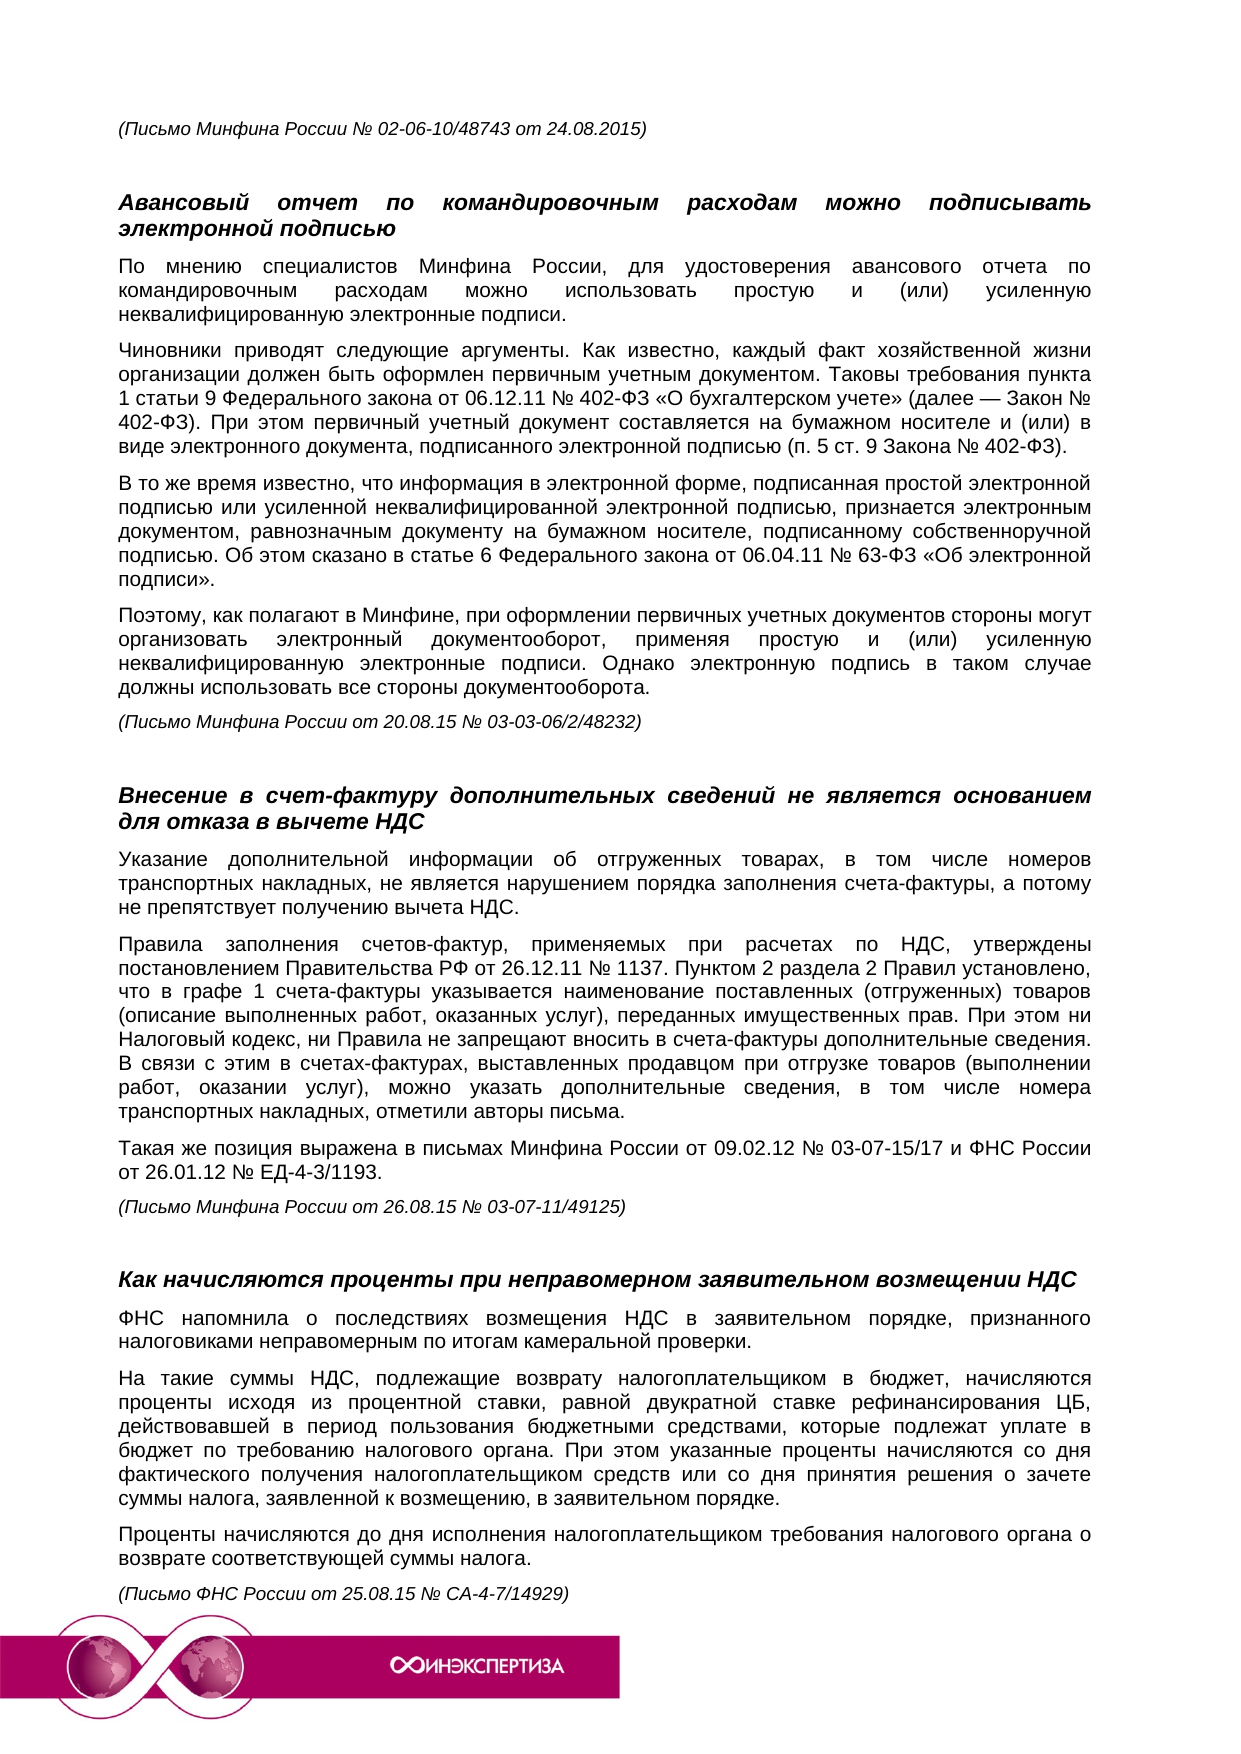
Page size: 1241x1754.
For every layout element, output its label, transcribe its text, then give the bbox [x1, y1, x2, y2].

text (Письмо ФНС России от 25.08.15 № СА-4-7/14929) [118, 1582, 1093, 1604]
text Поэтому, как полагают в Минфине, при оформлении первичных учетных документов стороны могут организовать электронный документооборот, применяя простую и (или) усиленную неквалифицированную электронные подписи. Однако электронную подпись в таком случае должны использовать все стороны документооборота. [118, 603, 1093, 699]
text (Письмо Минфина России от 26.08.15 № 03-07-11/49125) [118, 1196, 1093, 1217]
text По мнению специалистов Минфина России, для удостоверения авансового отчета по командировочным расходам можно использовать простую и (или) усиленную неквалифицированную электронные подписи. [118, 254, 1093, 326]
text На такие суммы НДС, подлежащие возврату налогоплательщиком в бюджет, начисляются проценты исходя из процентной ставки, равной двукратной ставке рефинансирования ЦБ, действовавшей в период пользования бюджетными средствами, которые подлежат уплате в бюджет по требованию налогового органа. При этом указанные проценты начисляются со дня фактического получения налогоплательщиком средств или со дня принятия решения о зачете суммы налога, заявленной к возмещению, в заявительном порядке. [118, 1366, 1093, 1509]
text (Письмо Минфина России от 20.08.15 № 03-03-06/2/48232) [118, 711, 1093, 733]
text Как начисляются проценты при неправомерном заявительном возмещении НДС [118, 1266, 1093, 1293]
picture [0, 1613, 1238, 1754]
text Такая же позиция выражена в письмах Минфина России от 09.02.12 № 03-07-15/17 и ФНС России от 26.01.12 № ЕД-4-3/1193. [118, 1136, 1093, 1183]
text Чиновники приводят следующие аргументы. Как известно, каждый факт хозяйственной жизни организации должен быть оформлен первичным учетным документом. Таковы требования пункта 1 статьи 9 Федерального закона от 06.12.11 № 402-ФЗ «О бухгалтерском учете» (далее — Закон № 402-ФЗ). При этом первичный учетный документ составляется на бумажном носителе и (или) в виде электронного документа, подписанного электронной подписью (п. 5 ст. 9 Закона № 402-ФЗ). [118, 338, 1093, 458]
text (Письмо Минфина России № 02-06-10/48743 от 24.08.2015) [118, 118, 1093, 140]
text В то же время известно, что информация в электронной форме, подписанная простой электронной подписью или усиленной неквалифицированной электронной подписью, признается электронным документом, равнозначным документу на бумажном носителе, подписанному собственноручной подписью. Об этом сказано в статье 6 Федерального закона от 06.04.11 № 63-ФЗ «Об электронной подписи». [118, 471, 1093, 590]
text Авансовый отчет по командировочным расходам можно подписывать электронной подписью [118, 189, 1093, 241]
text Правила заполнения счетов-фактур, применяемых при расчетах по НДС, утверждены постановлением Правительства РФ от 26.12.11 № 1137. Пунктом 2 раздела 2 Правил установлено, что в графе 1 счета-фактуры указывается наименование поставленных (отгруженных) товаров (описание выполненных работ, оказанных услуг), переданных имущественных прав. При этом ни Налоговый кодекс, ни Правила не запрещают вносить в счета-фактуры дополнительные сведения. В связи с этим в счетах-фактурах, выставленных продавцом при отгрузке товаров (выполнении работ, оказании услуг), можно указать дополнительные сведения, в том числе номера транспортных накладных, отметили авторы письма. [118, 931, 1093, 1123]
text Указание дополнительной информации об отгруженных товарах, в том числе номеров транспортных накладных, не является нарушением порядка заполнения счета-фактуры, а потому не препятствует получению вычета НДС. [118, 847, 1093, 919]
text Внесение в счет-фактуру дополнительных сведений не является основанием для отказа в вычете НДС [118, 782, 1093, 834]
text ФНС напомнила о последствиях возмещения НДС в заявительном порядке, признанного налоговиками неправомерным по итогам камеральной проверки. [118, 1305, 1093, 1353]
text Проценты начисляются до дня исполнения налогоплательщиком требования налогового органа о возврате соответствующей суммы налога. [118, 1522, 1093, 1570]
